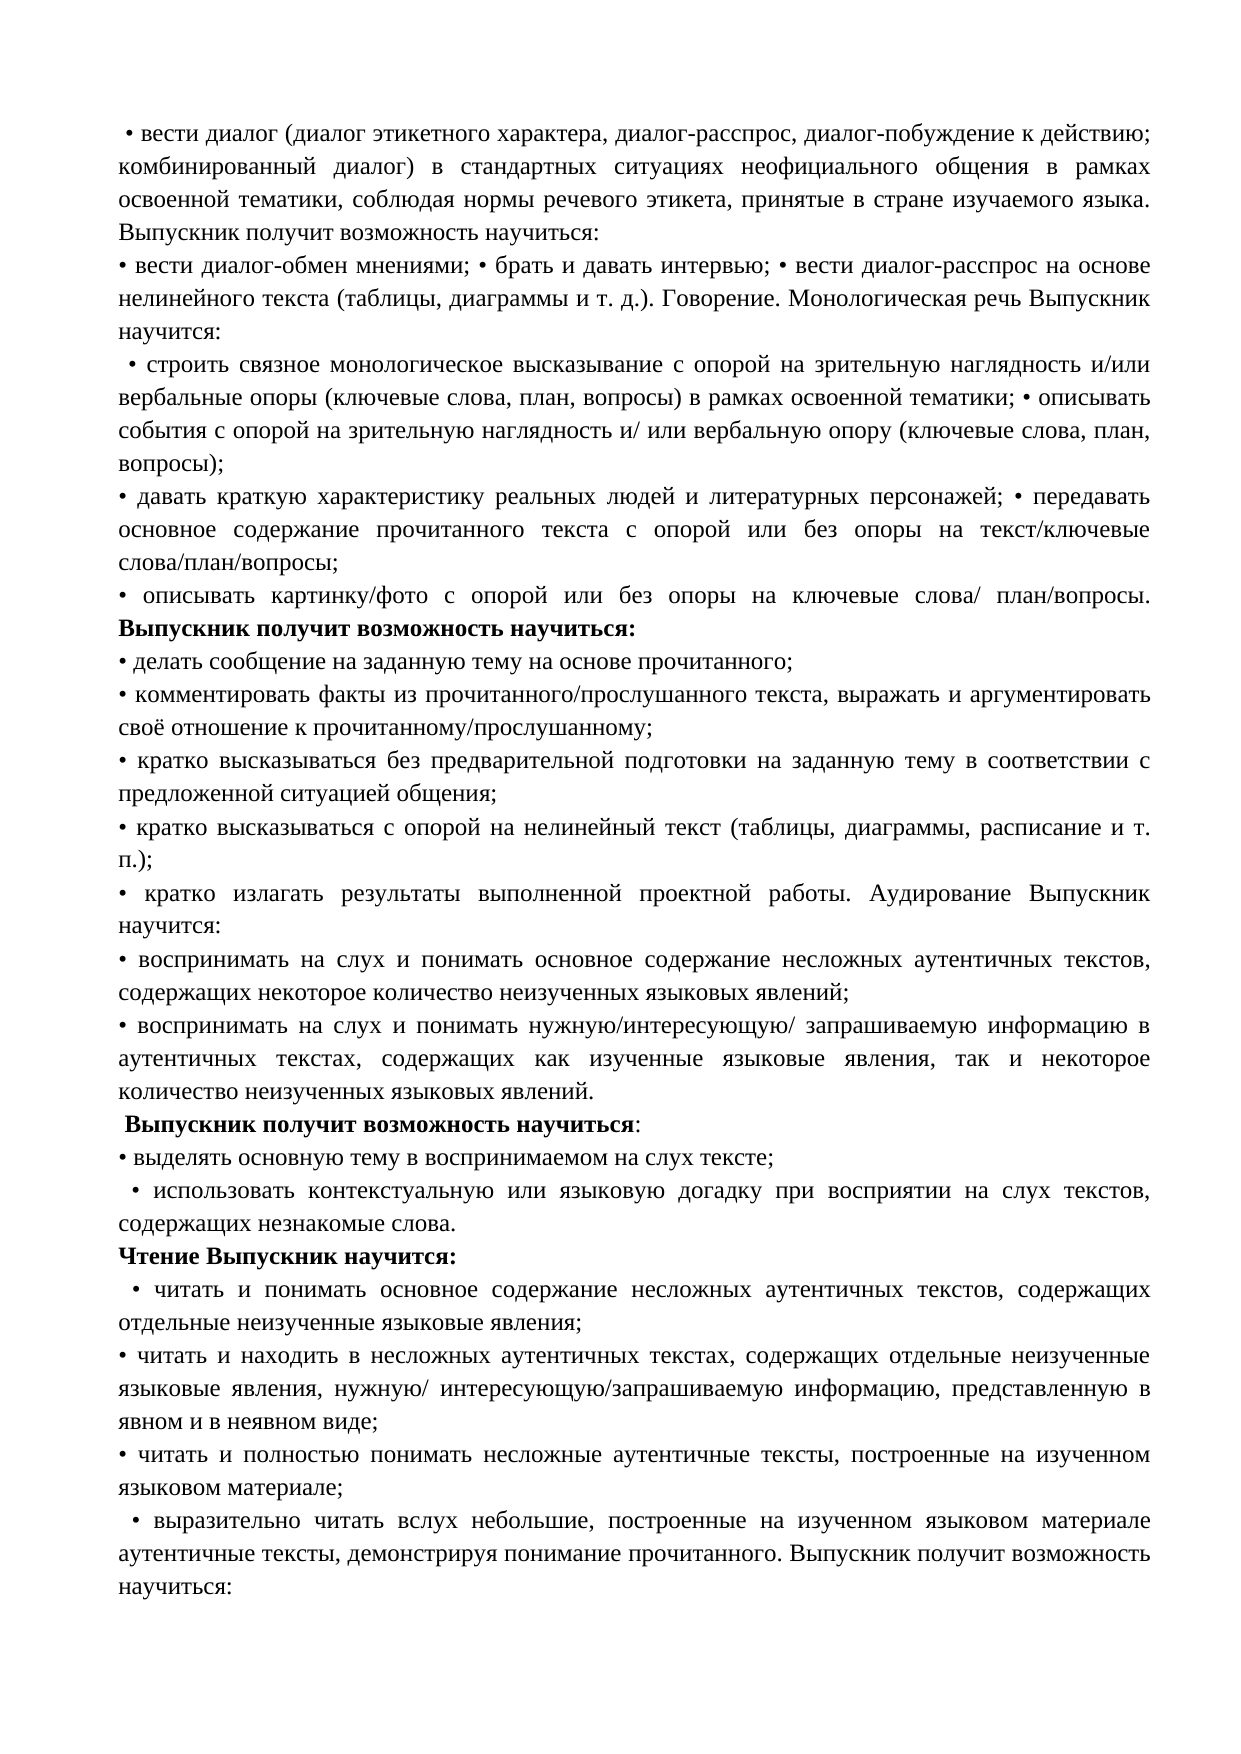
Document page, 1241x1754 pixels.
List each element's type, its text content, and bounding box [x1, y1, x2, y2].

text • комментировать факты из прочитанного/прослушанного текста, выражать и аргументировать своё отношение к прочитанному/прослушанному; [118, 679, 1152, 741]
text Выпускник получит возможность научиться: [118, 1109, 1152, 1137]
text • воспринимать на слух и понимать нужную/интересующую/ запрашиваемую информацию в аутентичных текстах, содержащих как изученные языковые явления, так и некоторое количество неизученных языковых явлений. [118, 1010, 1152, 1104]
text • воспринимать на слух и понимать основное содержание несложных аутентичных текстов, содержащих некоторое количество неизученных языковых явлений; [118, 944, 1152, 1005]
text • кратко высказываться без предварительной подготовки на заданную тему в соответствии с предложенной ситуацией общения; [118, 746, 1152, 807]
text • вести диалог (диалог этикетного характера, диалог-расспрос, диалог-побуждение к действию; комбинированный диалог) в стандартных ситуациях неофициального общения в рамках освоенной тематики, соблюдая нормы речевого этикета, принятые в стране изучаемого языка. Выпускник получит возможность научиться: [118, 118, 1152, 246]
text • строить связное монологическое высказывание с опорой на зрительную наглядность и/или вербальные опоры (ключевые слова, план, вопросы) в рамках освоенной тематики; • описывать события с опорой на зрительную наглядность и/ или вербальную опору (ключевые слова, план, вопросы); [118, 349, 1152, 477]
text • читать и находить в несложных аутентичных текстах, содержащих отдельные неизученные языковые явления, нужную/ интересующую/запрашиваемую информацию, представленную в явном и в неявном виде; [118, 1340, 1152, 1435]
text • выразительно читать вслух небольшие, построенные на изученном языковом материале аутентичные тексты, демонстрируя понимание прочитанного. Выпускник получит возможность научиться: [118, 1505, 1152, 1600]
text • читать и понимать основное содержание несложных аутентичных текстов, содержащих отдельные неизученные языковые явления; [118, 1274, 1152, 1336]
text • кратко высказываться с опорой на нелинейный текст (таблицы, диаграммы, расписание и т. п.); [118, 812, 1152, 873]
text • выделять основную тему в воспринимаемом на слух тексте; [118, 1142, 1152, 1171]
text • делать сообщение на заданную тему на основе прочитанного; [118, 646, 1152, 675]
text • давать краткую характеристику реальных людей и литературных персонажей; • передавать основное содержание прочитанного текста с опорой или без опоры на текст/ключевые слова/план/вопросы; [118, 481, 1152, 576]
text • читать и полностью понимать несложные аутентичные тексты, построенные на изученном языковом материале; [118, 1439, 1152, 1501]
text Чтение Выпускник научится: [118, 1241, 1152, 1269]
text • использовать контекстуальную или языковую догадку при восприятии на слух текстов, содержащих незнакомые слова. [118, 1175, 1152, 1237]
text • кратко излагать результаты выполненной проектной работы. Аудирование Выпускник научится: [118, 878, 1152, 939]
text • вести диалог-обмен мнениями; • брать и давать интервью; • вести диалог-расспрос на основе нелинейного текста (таблицы, диаграммы и т. д.). Говорение. Монологическая речь Выпускник научится: [118, 250, 1152, 345]
text • описывать картинку/фото с опорой или без опоры на ключевые слова/ план/вопросы. Выпускник получит возможность научиться: [118, 580, 1152, 642]
